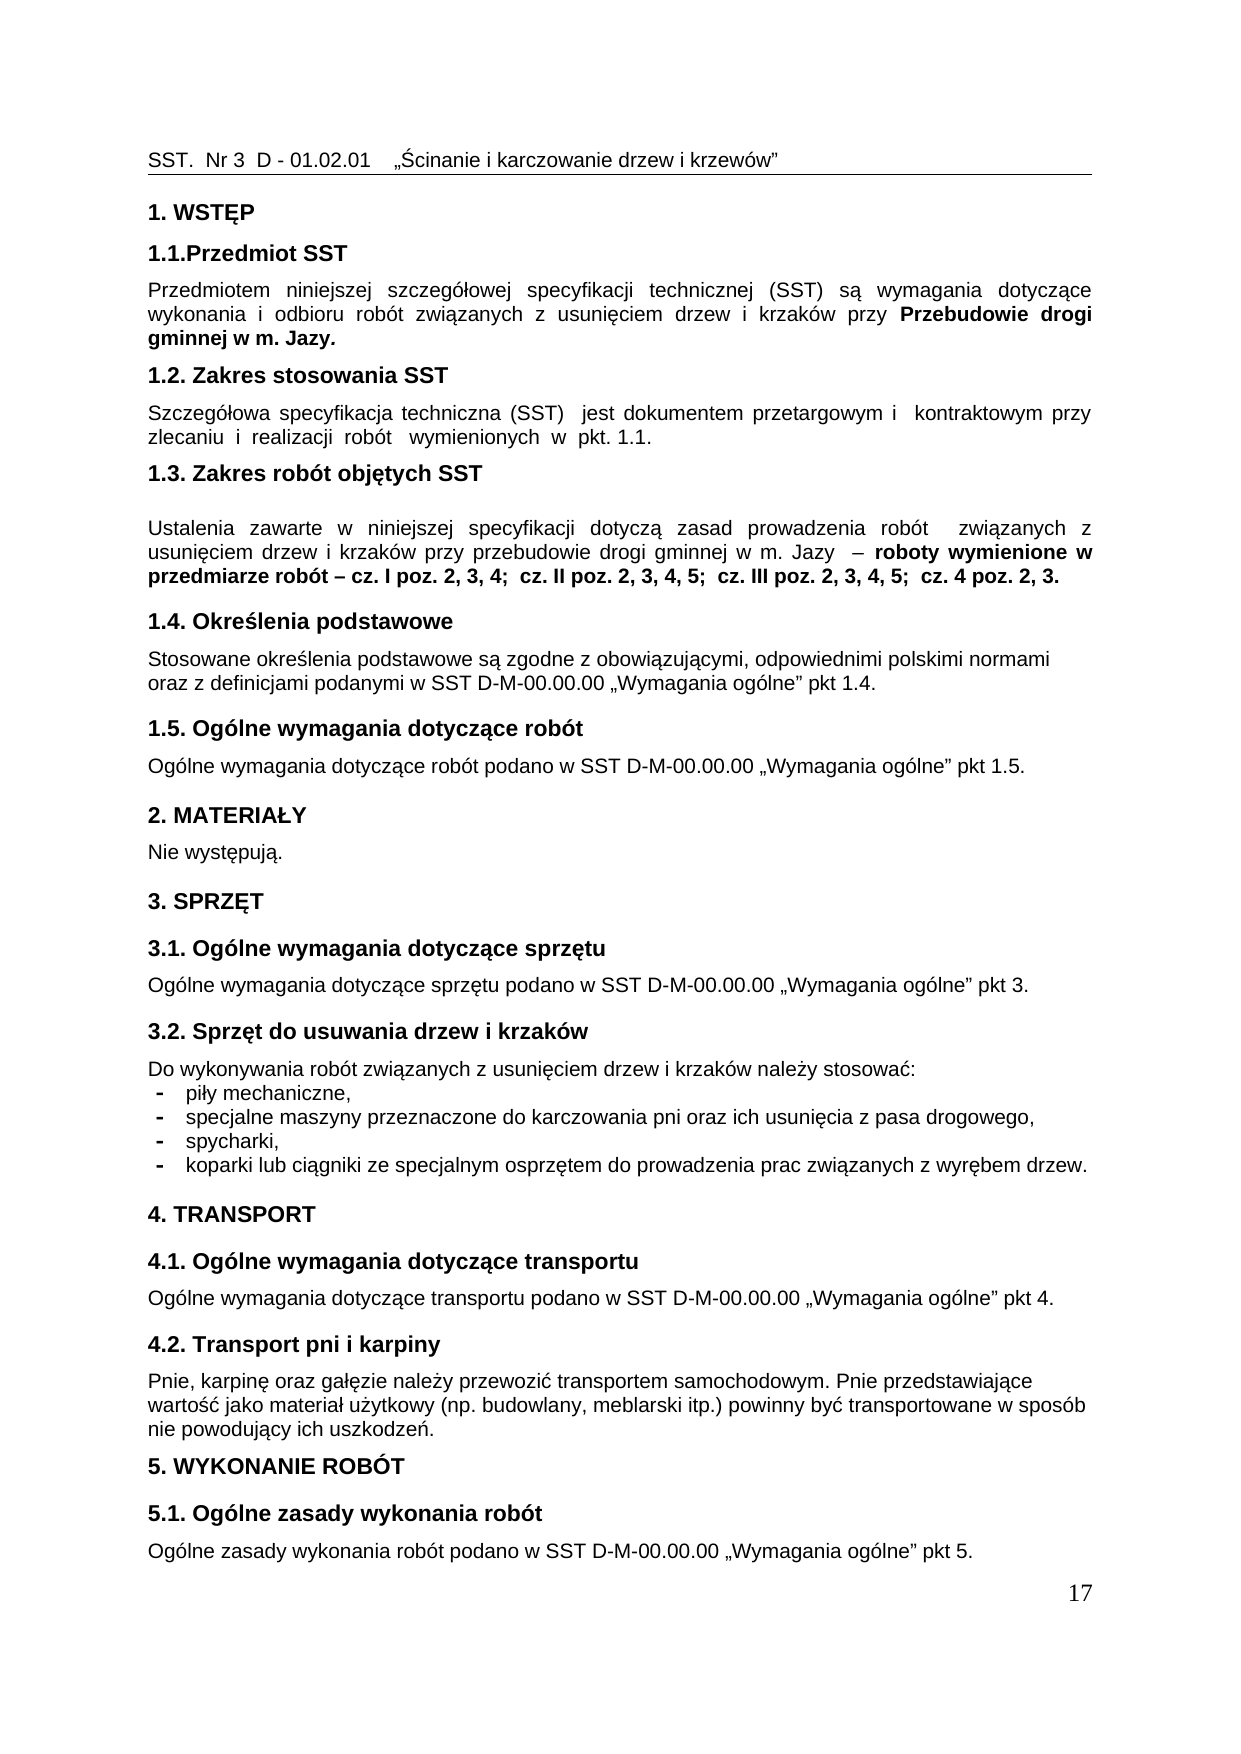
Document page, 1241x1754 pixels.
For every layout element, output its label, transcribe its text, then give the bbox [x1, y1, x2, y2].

text Ogólne zasady wykonania robót podano w SST D-M-00.00.00 „Wymagania ogólne” pkt 5. [148, 1539, 1092, 1563]
text 1.2. Zakres stosowania SST [148, 362, 1092, 388]
subtitle 1.5. Ogólne wymagania dotyczące robót [148, 715, 1092, 742]
text 1. WSTĘP [148, 199, 1092, 226]
list spycharki, [156, 1128, 1092, 1153]
text Ogólne wymagania dotyczące transportu podano w SST D-M-00.00.00 „Wymagania ogólne” pkt 4. [148, 1286, 1092, 1310]
text Szczegółowa specyfikacja techniczna (SST) jest dokumentem przetargowym i kontraktowym przy zlecaniu i realizacji robót wymienionych w pkt. 1.1. [148, 401, 1092, 448]
subtitle 3. SPRZĘT [148, 888, 1092, 914]
text Przedmiotem niniejszej szczegółowej specyfikacji technicznej (SST) są wymagania dotyczące wykonania i odbioru robót związanych z usunięciem drzew i krzaków przy Przebudowie drogi gminnej w m. Jazy. [148, 278, 1092, 350]
text 1.1.Przedmiot SST [148, 240, 1092, 266]
subtitle 4.1. Ogólne wymagania dotyczące transportu [148, 1248, 1092, 1274]
text Ogólne wymagania dotyczące sprzętu podano w SST D-M-00.00.00 „Wymagania ogólne” pkt 3. [148, 973, 1092, 997]
subtitle SST. Nr 3 D - 01.02.01 „Ścinanie i karczowanie drzew i krzewów” [148, 148, 1092, 174]
text Stosowane określenia podstawowe są zgodne z obowiązującymi, odpowiednimi polskimi normami oraz z definicjami podanymi w SST D-M-00.00.00 „Wymagania ogólne” pkt 1.4. [148, 647, 1092, 694]
subtitle 3.2. Sprzęt do usuwania drzew i krzaków [148, 1018, 1092, 1044]
text Ustalenia zawarte w niniejszej specyfikacji dotyczą zasad prowadzenia robót związanych z usunięciem drzew i krzaków przy przebudowie drogi gminnej w m. Jazy – roboty wymienione w przedmiarze robót – cz. I poz. 2, 3, 4; cz. II poz. 2, 3, 4, 5; cz. III poz. 2, 3, 4, 5; cz. 4 poz. 2, 3. [148, 516, 1092, 587]
subtitle 4. TRANSPORT [148, 1201, 1092, 1227]
subtitle 5.1. Ogólne zasady wykonania robót [148, 1500, 1092, 1527]
text Ogólne wymagania dotyczące robót podano w SST D-M-00.00.00 „Wymagania ogólne” pkt 1.5. [148, 754, 1092, 778]
subtitle 4.2. Transport pni i karpiny [148, 1331, 1092, 1357]
subtitle 3.1. Ogólne wymagania dotyczące sprzętu [148, 935, 1092, 961]
text Nie występują. [148, 840, 1092, 864]
text Pnie, karpinę oraz gałęzie należy przewozić transportem samochodowym. Pnie przedstawiające wartość jako materiał użytkowy (np. budowlany, meblarski itp.) powinny być transportowane w sposób nie powodujący ich uszkodzeń. [148, 1369, 1092, 1441]
text Do wykonywania robót związanych z usunięciem drzew i krzaków należy stosować: [148, 1056, 1092, 1080]
list piły mechaniczne, [156, 1080, 1092, 1104]
subtitle 5. WYKONANIE ROBÓT [148, 1453, 1092, 1479]
list specjalne maszyny przeznaczone do karczowania pni oraz ich usunięcia z pasa drogowego, [156, 1104, 1092, 1128]
subtitle 2. MATERIAŁY [148, 802, 1092, 828]
list koparki lub ciągniki ze specjalnym osprzętem do prowadzenia prac związanych z wyrębem drzew. [156, 1153, 1092, 1177]
subtitle 1.4. Określenia podstawowe [148, 608, 1092, 634]
text 1.3. Zakres robót objętych SST [148, 460, 1092, 487]
